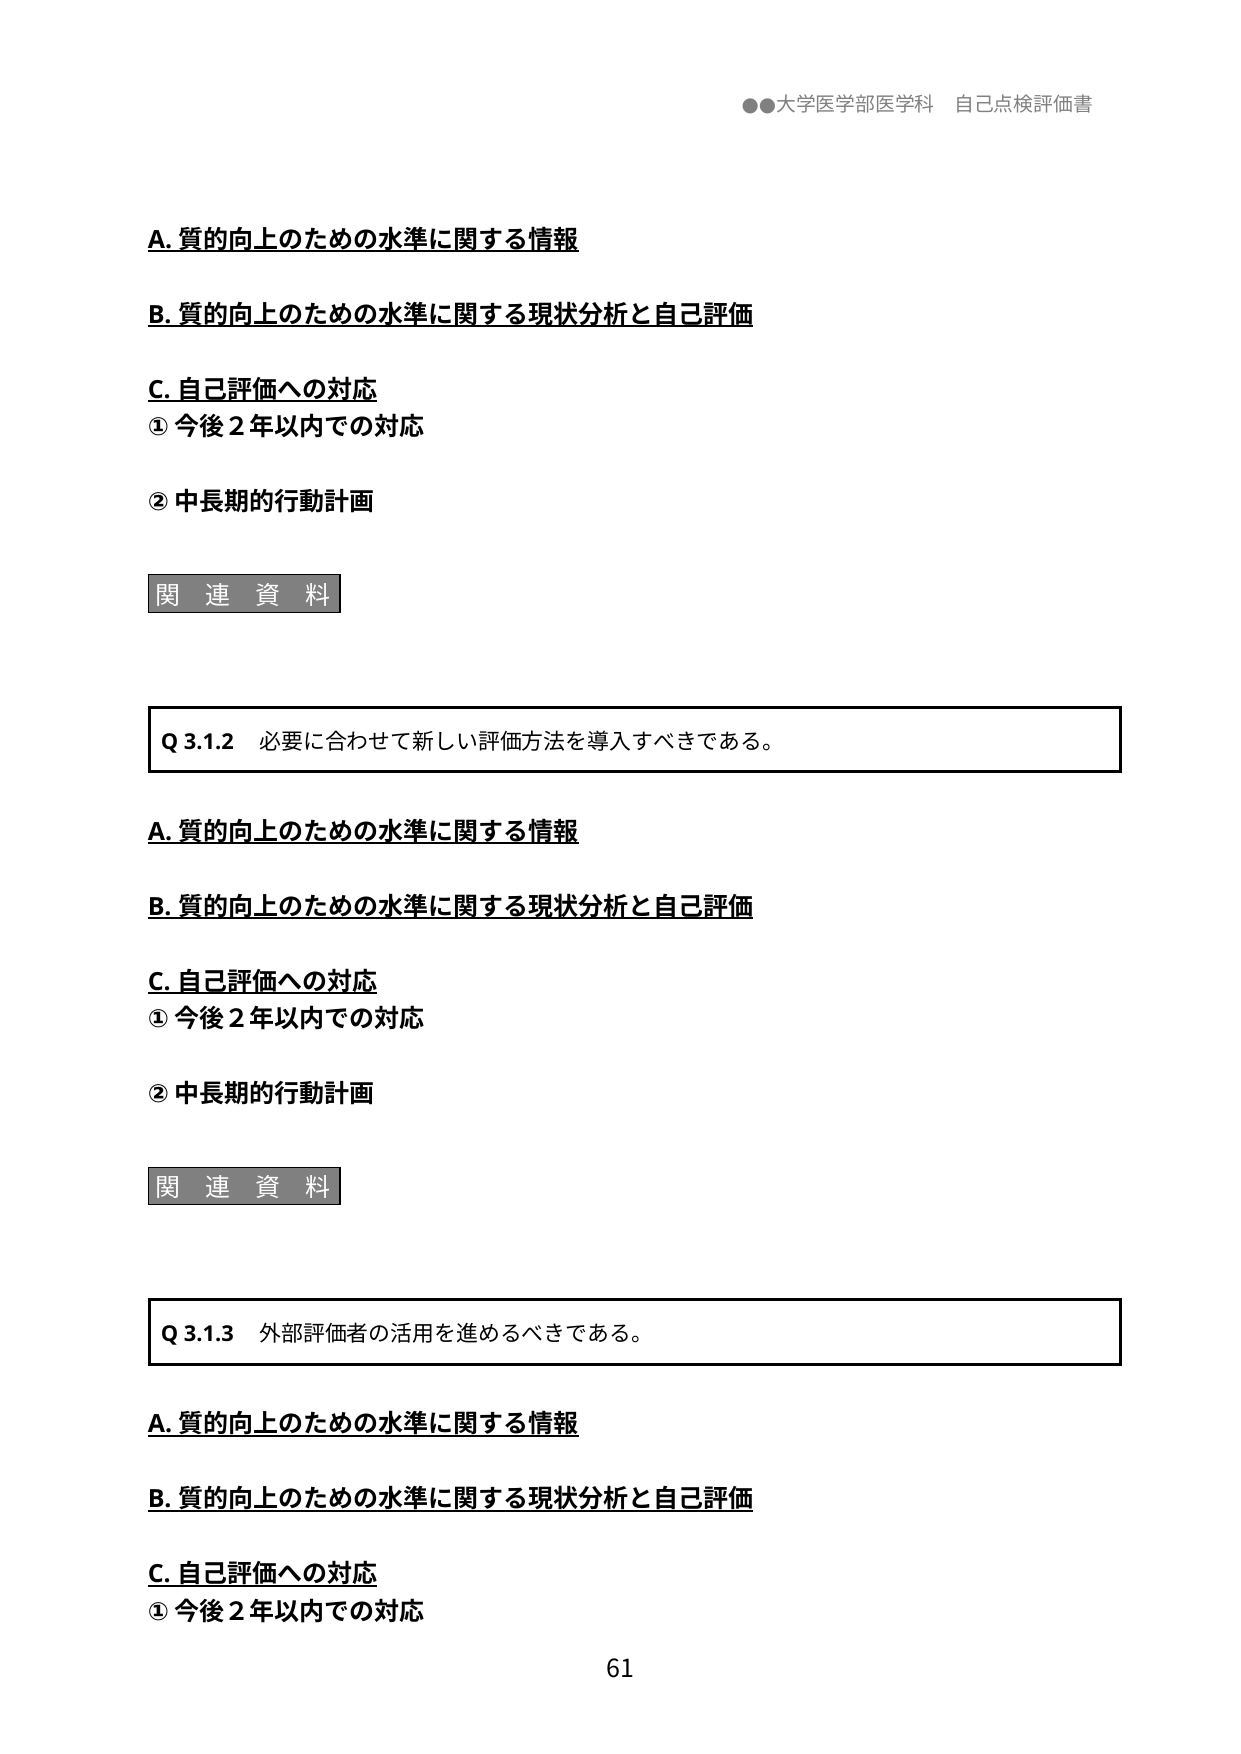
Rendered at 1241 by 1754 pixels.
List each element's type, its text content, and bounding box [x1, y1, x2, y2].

text 関 連 資 料/ [148, 1148, 1092, 1223]
text C. 自己評価への対応 [148, 368, 1092, 406]
text A. 質的向上のための水準に関する情報 [148, 811, 1092, 848]
text ②中長期的行動計画 [148, 481, 1093, 518]
text ①今後２年以内での対応 [148, 998, 1093, 1036]
text A. 質的向上のための水準に関する情報 [148, 1403, 1092, 1441]
text ①今後２年以内での対応 [148, 406, 1093, 443]
text A. 質的向上のための水準に関する情報 [148, 218, 1092, 256]
text B. 質的向上のための水準に関する現状分析と自己評価 [148, 886, 1092, 923]
text ①今後２年以内での対応 [148, 1591, 1093, 1628]
text B. 質的向上のための水準に関する現状分析と自己評価 [148, 1478, 1092, 1516]
text ②中長期的行動計画 [148, 1073, 1093, 1111]
table_header Q 3.1.2 必要に合わせて新しい評価方法を導入すべきである。 [151, 709, 1119, 770]
text C. 自己評価への対応 [148, 961, 1092, 998]
text B. 質的向上のための水準に関する現状分析と自己評価 [148, 293, 1092, 331]
table_header Q 3.1.3 外部評価者の活用を進めるべきである。 [151, 1301, 1119, 1362]
text C. 自己評価への対応 [148, 1553, 1092, 1591]
text 関 連 資 料/ [148, 556, 1092, 631]
